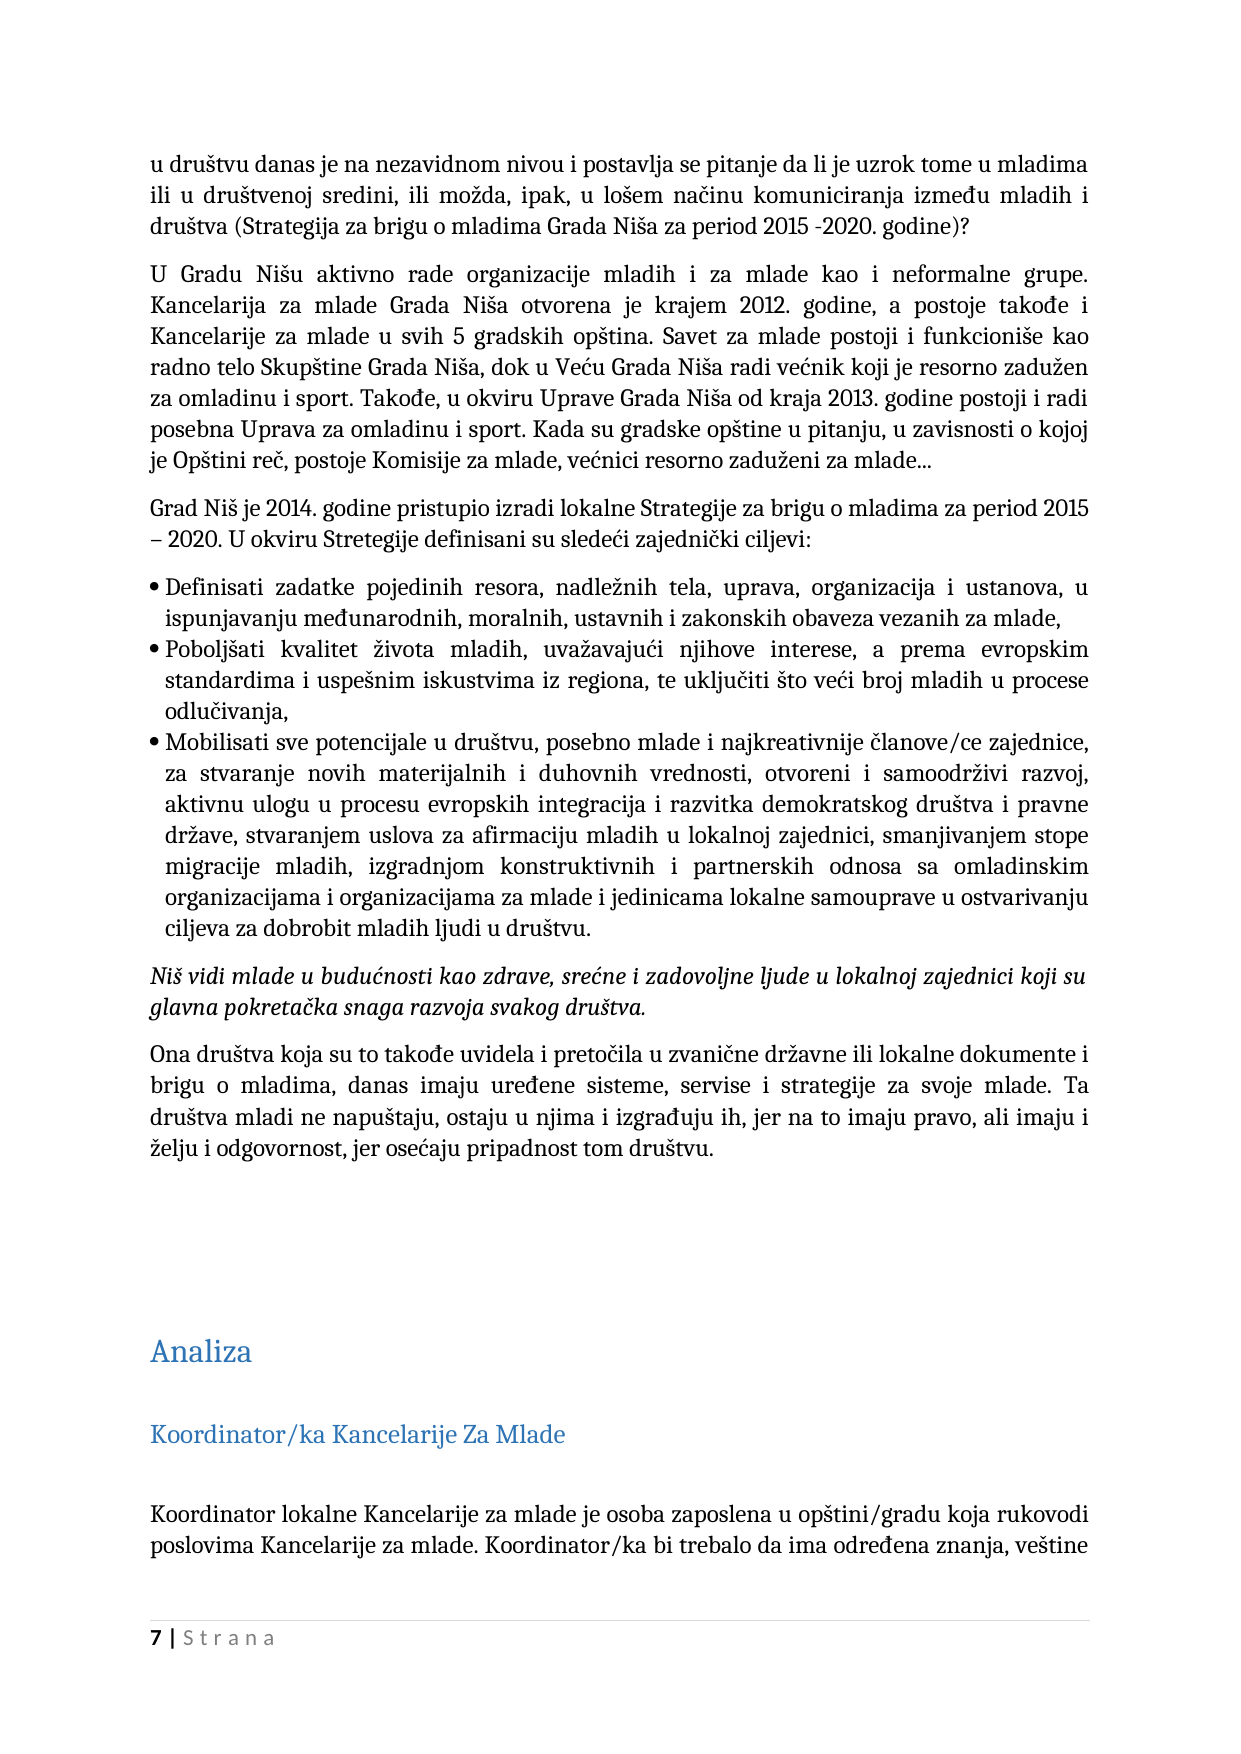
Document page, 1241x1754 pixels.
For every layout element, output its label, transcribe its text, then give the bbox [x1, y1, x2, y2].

subtitle Koordinator/ka Kancelarije Za Mlade [150, 1419, 1090, 1450]
text Ona društva koja su to takođe uvidela i pretočila u zvanične državne ili lokalne dokumente i brigu o mladima, danas imaju uređene sisteme, servise i strategije za svoje mlade. Ta društva mladi ne napuštaju, ostaju u njima i izgrađuju ih, jer na to imaju pravo, ali imaju i želju i odgovornost, jer osećaju pripadnost tom društvu. [150, 1040, 1090, 1162]
list Mobilisati sve potencijale u društvu, posebno mlade i najkreativnije članove/ce zajednice, za stvaranje novih materijalnih i duhovnih vrednosti, otvoreni i samoodrživi razvoj, aktivnu ulogu u procesu evropskih integracija i razvitka demokratskog društva i pravne države, stvaranjem uslova za afirmaciju mladih u lokalnoj zajednici, smanjivanjem stope migracije mladih, izgradnjom konstruktivnih i partnerskih odnosa sa omladinskim organizacijama i organizacijama za mlade i jedinicama lokalne samouprave u ostvarivanju ciljeva za dobrobit mladih ljudi u društvu. [150, 728, 1090, 943]
text U Gradu Nišu aktivno rade organizacije mladih i za mlade kao i neformalne grupe. Kancelarija za mlade Grada Niša otvorena je krajem 2012. godine, a postoje takođe i Kancelarije za mlade u svih 5 gradskih opština. Savet za mlade postoji i funkcioniše kao radno telo Skupštine Grada Niša, dok u Veću Grada Niša radi većnik koji je resorno zadužen za omladinu i sport. Takođe, u okviru Uprave Grada Niša od kraja 2013. godine postoji i radi posebna Uprava za omladinu i sport. Kada su gradske opštine u pitanju, u zavisnosti o kojoj je Opštini reč, postoje Komisije za mlade, većnici resorno zaduženi za mlade... [150, 260, 1090, 475]
list Definisati zadatke pojedinih resora, nadležnih tela, uprava, organizacija i ustanova, u ispunjavanju međunarodnih, moralnih, ustavnih i zakonskih obaveza vezanih za mlade, [150, 572, 1090, 632]
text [150, 150, 1090, 241]
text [150, 1499, 1090, 1559]
list Poboljšati kvalitet života mladih, uvažavajući njihove interese, a prema evropskim standardima i uspešnim iskustvima iz regiona, te uključiti što veći broj mladih u procese odlučivanja, [150, 634, 1090, 725]
subtitle Analiza [150, 1333, 1090, 1371]
text Niš vidi mlade u budućnosti kao zdrave, srećne i zadovoljne ljude u lokalnoj zajednici koji su glavna pokretačka snaga razvoja svakog društva. [150, 962, 1090, 1021]
text Grad Niš je 2014. godine pristupio izradi lokalne Strategije za brigu o mladima za period 2015 – 2020. U okviru Stretegije definisani su sledeći zajednički ciljevi: [150, 494, 1090, 553]
